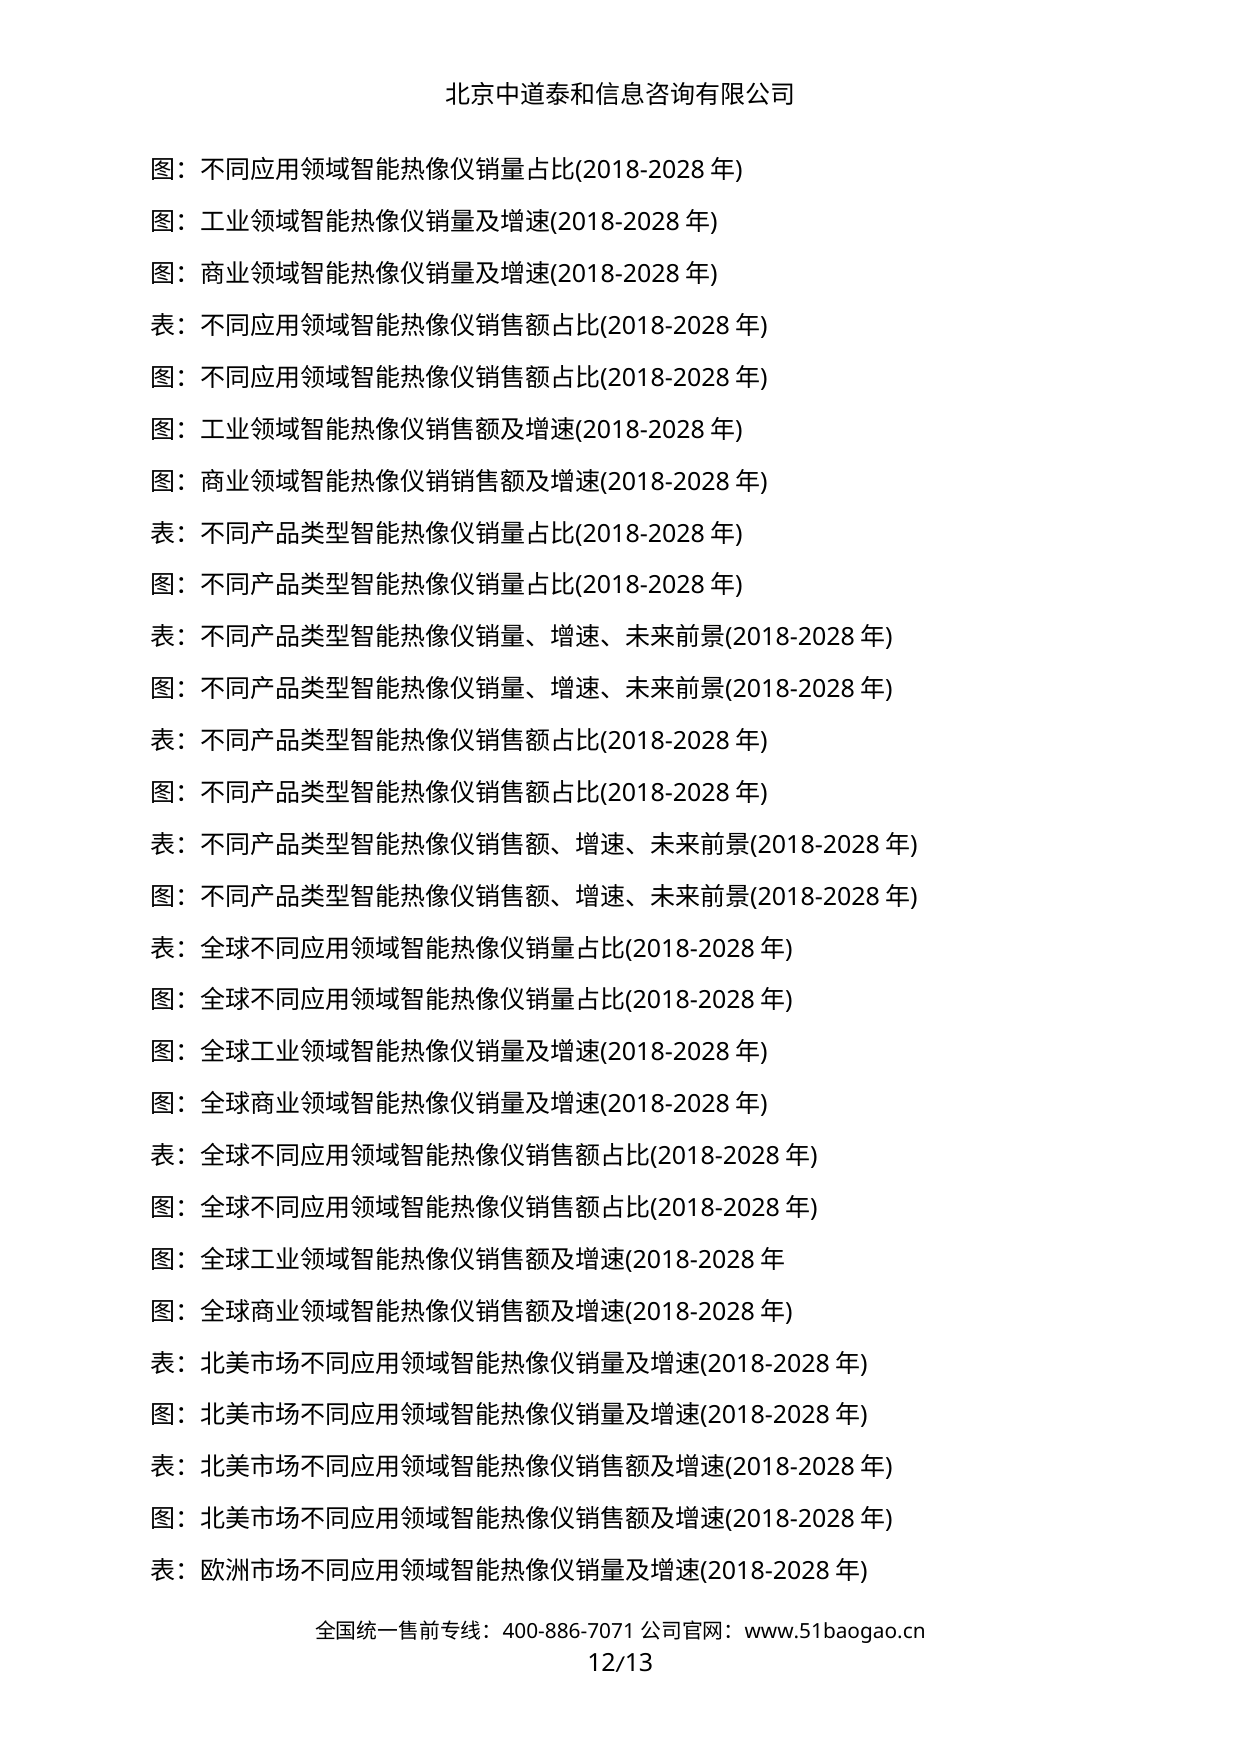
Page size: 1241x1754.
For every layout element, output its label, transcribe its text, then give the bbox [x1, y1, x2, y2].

text 图：全球不同应用领域智能热像仪销量占比(2018-2028年) [150, 980, 1090, 1016]
text 图：全球商业领域智能热像仪销量及增速(2018-2028年) [150, 1084, 1090, 1120]
text 图：不同产品类型智能热像仪销售额、增速、未来前景(2018-2028年) [150, 876, 1090, 912]
text 表：全球不同应用领域智能热像仪销售额占比(2018-2028年) [150, 1136, 1090, 1172]
text 图：不同应用领域智能热像仪销量占比(2018-2028年) [150, 150, 1090, 186]
text 图：全球商业领域智能热像仪销售额及增速(2018-2028年) [150, 1291, 1090, 1327]
text 表：全球不同应用领域智能热像仪销量占比(2018-2028年) [150, 928, 1090, 964]
text 表：不同应用领域智能热像仪销售额占比(2018-2028年) [150, 306, 1090, 342]
text 表：北美市场不同应用领域智能热像仪销售额及增速(2018-2028年) [150, 1447, 1090, 1483]
text 图：不同产品类型智能热像仪销量占比(2018-2028年) [150, 565, 1090, 601]
text 图：商业领域智能热像仪销量及增速(2018-2028年) [150, 254, 1090, 290]
text 图：北美市场不同应用领域智能热像仪销售额及增速(2018-2028年) [150, 1499, 1090, 1535]
text 表：不同产品类型智能热像仪销售额占比(2018-2028年) [150, 721, 1090, 757]
text 图：不同应用领域智能热像仪销售额占比(2018-2028年) [150, 357, 1090, 394]
text 图：工业领域智能热像仪销售额及增速(2018-2028年) [150, 409, 1090, 446]
text 表：不同产品类型智能热像仪销量、增速、未来前景(2018-2028年) [150, 617, 1090, 653]
text 图：工业领域智能热像仪销量及增速(2018-2028年) [150, 202, 1090, 238]
text 表：欧洲市场不同应用领域智能热像仪销量及增速(2018-2028年) [150, 1551, 1090, 1587]
text 表：不同产品类型智能热像仪销售额、增速、未来前景(2018-2028年) [150, 824, 1090, 861]
text 表：北美市场不同应用领域智能热像仪销量及增速(2018-2028年) [150, 1343, 1090, 1379]
text 图：不同产品类型智能热像仪销售额占比(2018-2028年) [150, 772, 1090, 809]
text 图：不同产品类型智能热像仪销量、增速、未来前景(2018-2028年) [150, 669, 1090, 705]
text 表：不同产品类型智能热像仪销量占比(2018-2028年) [150, 513, 1090, 549]
text 图：全球工业领域智能热像仪销量及增速(2018-2028年) [150, 1032, 1090, 1068]
text 图：北美市场不同应用领域智能热像仪销量及增速(2018-2028年) [150, 1395, 1090, 1431]
text 图：全球工业领域智能热像仪销售额及增速(2018-2028年 [150, 1239, 1090, 1276]
text 图：商业领域智能热像仪销销售额及增速(2018-2028年) [150, 461, 1090, 497]
text 图：全球不同应用领域智能热像仪销售额占比(2018-2028年) [150, 1187, 1090, 1224]
